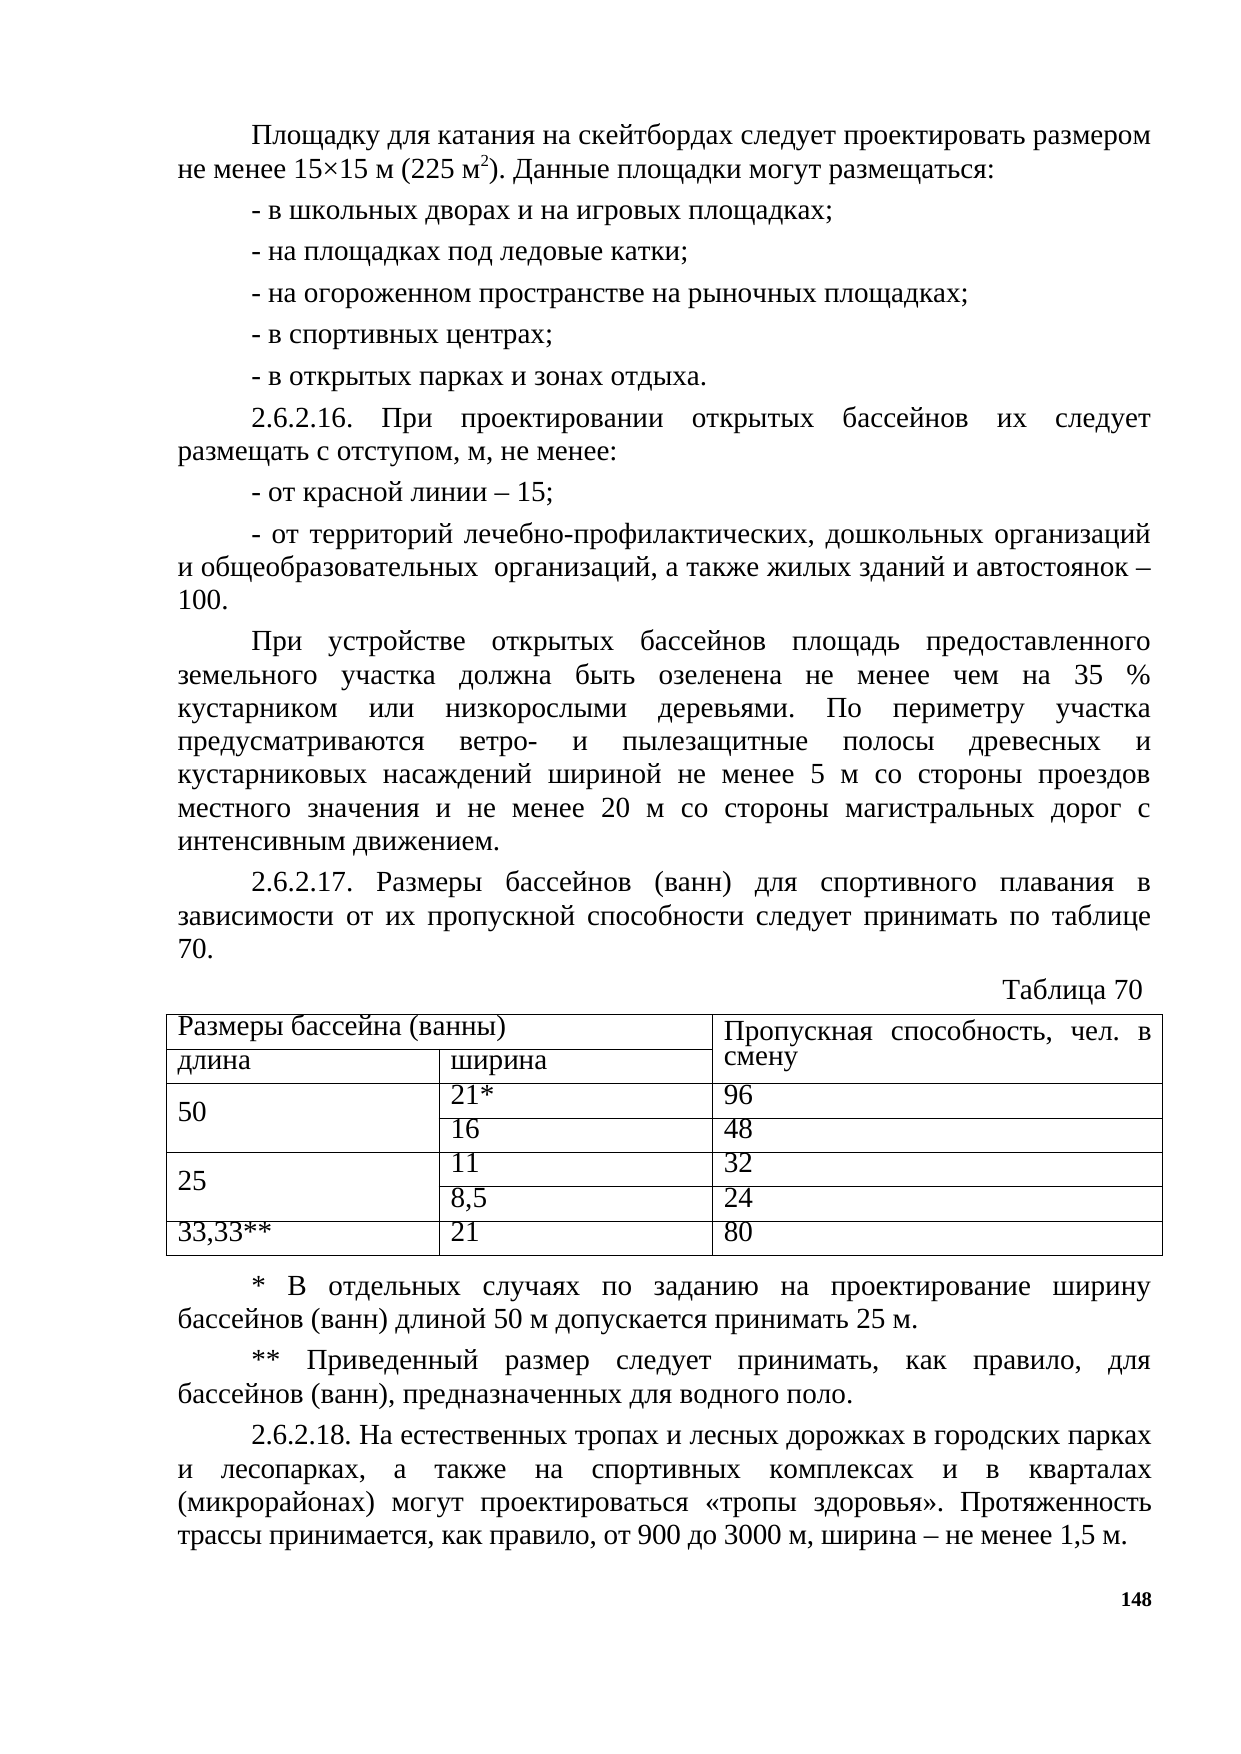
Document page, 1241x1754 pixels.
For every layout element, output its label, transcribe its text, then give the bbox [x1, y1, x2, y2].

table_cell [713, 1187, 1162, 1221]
text - в открытых парках и зонах отдыха. [177, 359, 1152, 392]
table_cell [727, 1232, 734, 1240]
text Площадку для катания на скейтбордах следует проектировать размером не менее 15×15 м (225 м2). Данные площадки могут размещаться: [177, 118, 1152, 184]
text - на огороженном пространстве на рыночных площадках; [177, 276, 1152, 309]
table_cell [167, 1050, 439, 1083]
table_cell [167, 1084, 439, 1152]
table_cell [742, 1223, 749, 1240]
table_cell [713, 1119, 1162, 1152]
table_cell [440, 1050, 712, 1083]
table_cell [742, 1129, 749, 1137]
text 2.6.2.16. При проектировании открытых бассейнов их следует размещать с отступом, м, не менее: [177, 400, 1152, 466]
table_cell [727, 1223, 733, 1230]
text * В отдельных случаях по заданию на проектирование ширину бассейнов (ванн) длиной 50 м допускается принимать 25 м. [177, 1268, 1152, 1335]
text - в школьных дворах и на игровых площадках; [177, 193, 1152, 226]
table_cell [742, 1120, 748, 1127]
text - от территорий лечебно-профилактических, дошкольных организаций и общеобразовательных организаций, а также жилых зданий и автостоянок – 100. [177, 516, 1152, 616]
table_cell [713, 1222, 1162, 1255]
text При устройстве открытых бассейнов площадь предоставленного земельного участка должна быть озеленена не менее чем на 35 % кустарником или низкорослыми деревьями. По периметру участка предусматриваются ветро- и пылезащитные полосы древесных и кустарниковых насаждений шириной не менее 5 м со стороны проездов местного значения и не менее 20 м со стороны магистральных дорог с интенсивным движением. [177, 624, 1152, 857]
text - в спортивных центрах; [177, 317, 1152, 350]
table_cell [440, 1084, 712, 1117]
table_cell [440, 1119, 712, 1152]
text - от красной линии – 15; [177, 475, 1152, 508]
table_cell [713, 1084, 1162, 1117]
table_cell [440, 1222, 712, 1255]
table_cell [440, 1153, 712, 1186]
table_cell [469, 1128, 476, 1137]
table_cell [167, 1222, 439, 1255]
text Таблица 70 [177, 973, 1152, 1006]
text 2.6.2.17. Размеры бассейнов (ванн) для спортивного плавания в зависимости от их пропускной способности следует принимать по таблице 70. [177, 865, 1152, 964]
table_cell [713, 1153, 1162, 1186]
text ** Приведенный размер следует принимать, как правило, для бассейнов (ванн), предназначенных для водного поло. [177, 1343, 1152, 1409]
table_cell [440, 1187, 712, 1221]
text 2.6.2.18. На естественных тропах и лесных дорожках в городских парках и лесопарках, а также на спортивных комплексах и в кварталах (микрорайонах) могут проектироваться «тропы здоровья». Протяженность трассы принимается, как правило, от 900 до 3000 м, ширина – не менее 1,5 м. [177, 1418, 1152, 1551]
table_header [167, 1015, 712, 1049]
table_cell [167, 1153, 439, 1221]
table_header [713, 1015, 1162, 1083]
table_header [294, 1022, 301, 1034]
text - на площадках под ледовые катки; [177, 234, 1152, 267]
